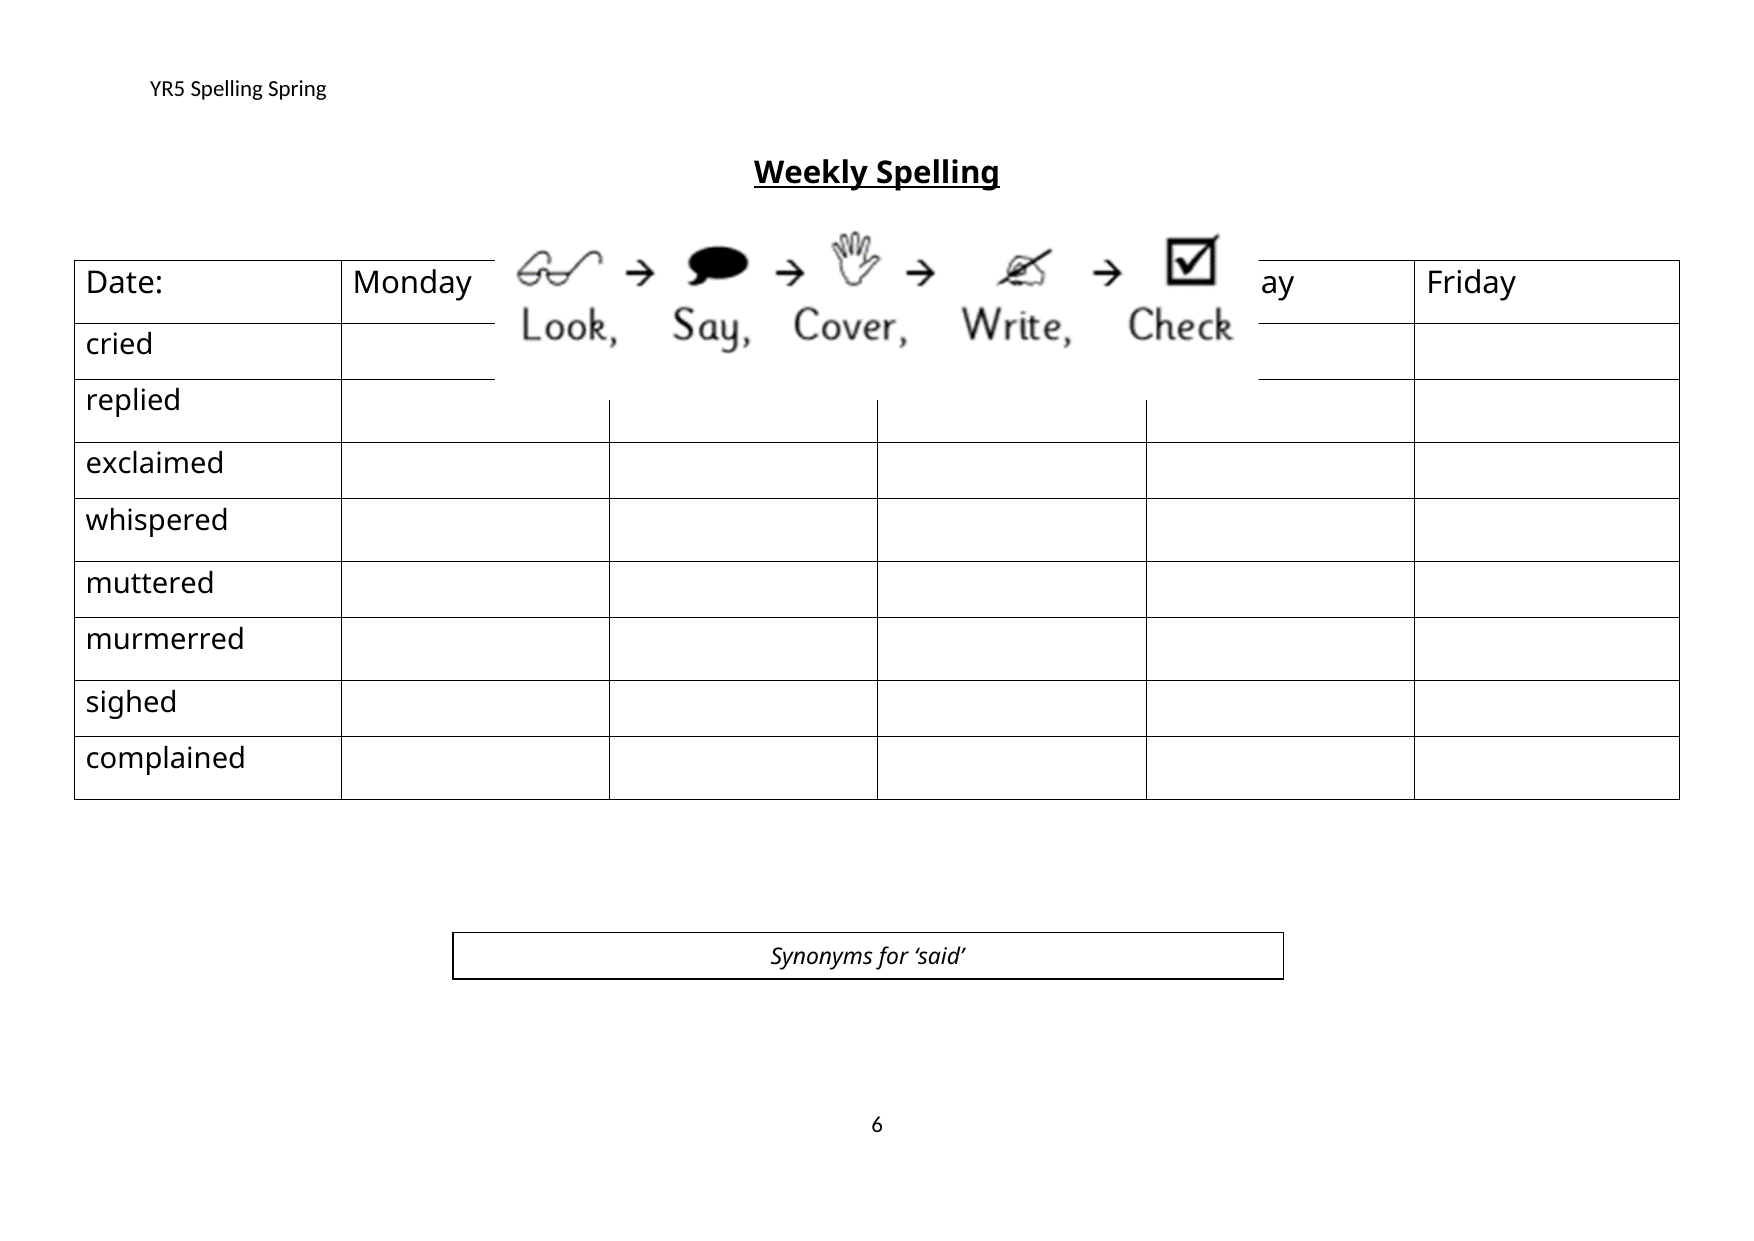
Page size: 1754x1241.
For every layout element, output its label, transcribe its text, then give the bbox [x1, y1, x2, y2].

table_header Thursday [1259, 261, 1414, 323]
table_cell [610, 618, 877, 680]
table_cell [1415, 737, 1679, 799]
table_cell [878, 681, 1146, 736]
table_cell [1415, 443, 1679, 498]
table_cell [342, 737, 609, 799]
table_cell [1415, 562, 1679, 617]
table_cell [878, 499, 1146, 561]
table_cell [1147, 681, 1414, 736]
table_cell [1147, 499, 1414, 561]
table_cell [342, 499, 609, 561]
table_cell [878, 400, 1146, 442]
table_cell [342, 681, 609, 736]
table_cell [1415, 324, 1679, 379]
table_cell [1415, 618, 1679, 680]
table_cell [342, 618, 609, 680]
table_cell [878, 562, 1146, 617]
table_cell [1415, 499, 1679, 561]
table_cell [610, 681, 877, 736]
table_header Monday [342, 261, 495, 323]
table_cell [342, 562, 609, 617]
table_cell exclaimed [75, 443, 341, 498]
table_cell [342, 443, 609, 498]
table_cell [1147, 737, 1414, 799]
table_cell [878, 443, 1146, 498]
table_cell sighed [75, 681, 341, 736]
table_cell cried [75, 324, 341, 379]
text Weekly Spelling [150, 150, 1604, 193]
table_cell [1147, 562, 1414, 617]
table_cell replied [75, 380, 341, 442]
table_cell [342, 380, 609, 442]
table_cell [610, 443, 877, 498]
table_cell murmerred [75, 618, 341, 680]
table_cell muttered [75, 562, 341, 617]
table_cell whispered [75, 499, 341, 561]
table_cell [878, 618, 1146, 680]
table_cell [610, 400, 877, 442]
table_cell [342, 324, 495, 379]
table_cell complained [75, 737, 341, 799]
table_cell [878, 737, 1146, 799]
table_header Date: [75, 261, 341, 323]
table_cell [1147, 618, 1414, 680]
table_cell [610, 499, 877, 561]
table_cell [610, 562, 877, 617]
table_header Friday [1415, 261, 1679, 323]
table_cell [1415, 380, 1679, 442]
table_cell [1415, 681, 1679, 736]
table_cell [1259, 324, 1414, 379]
table_cell [610, 737, 877, 799]
table_cell [1147, 380, 1414, 442]
picture [495, 204, 1259, 400]
table_cell [1147, 443, 1414, 498]
